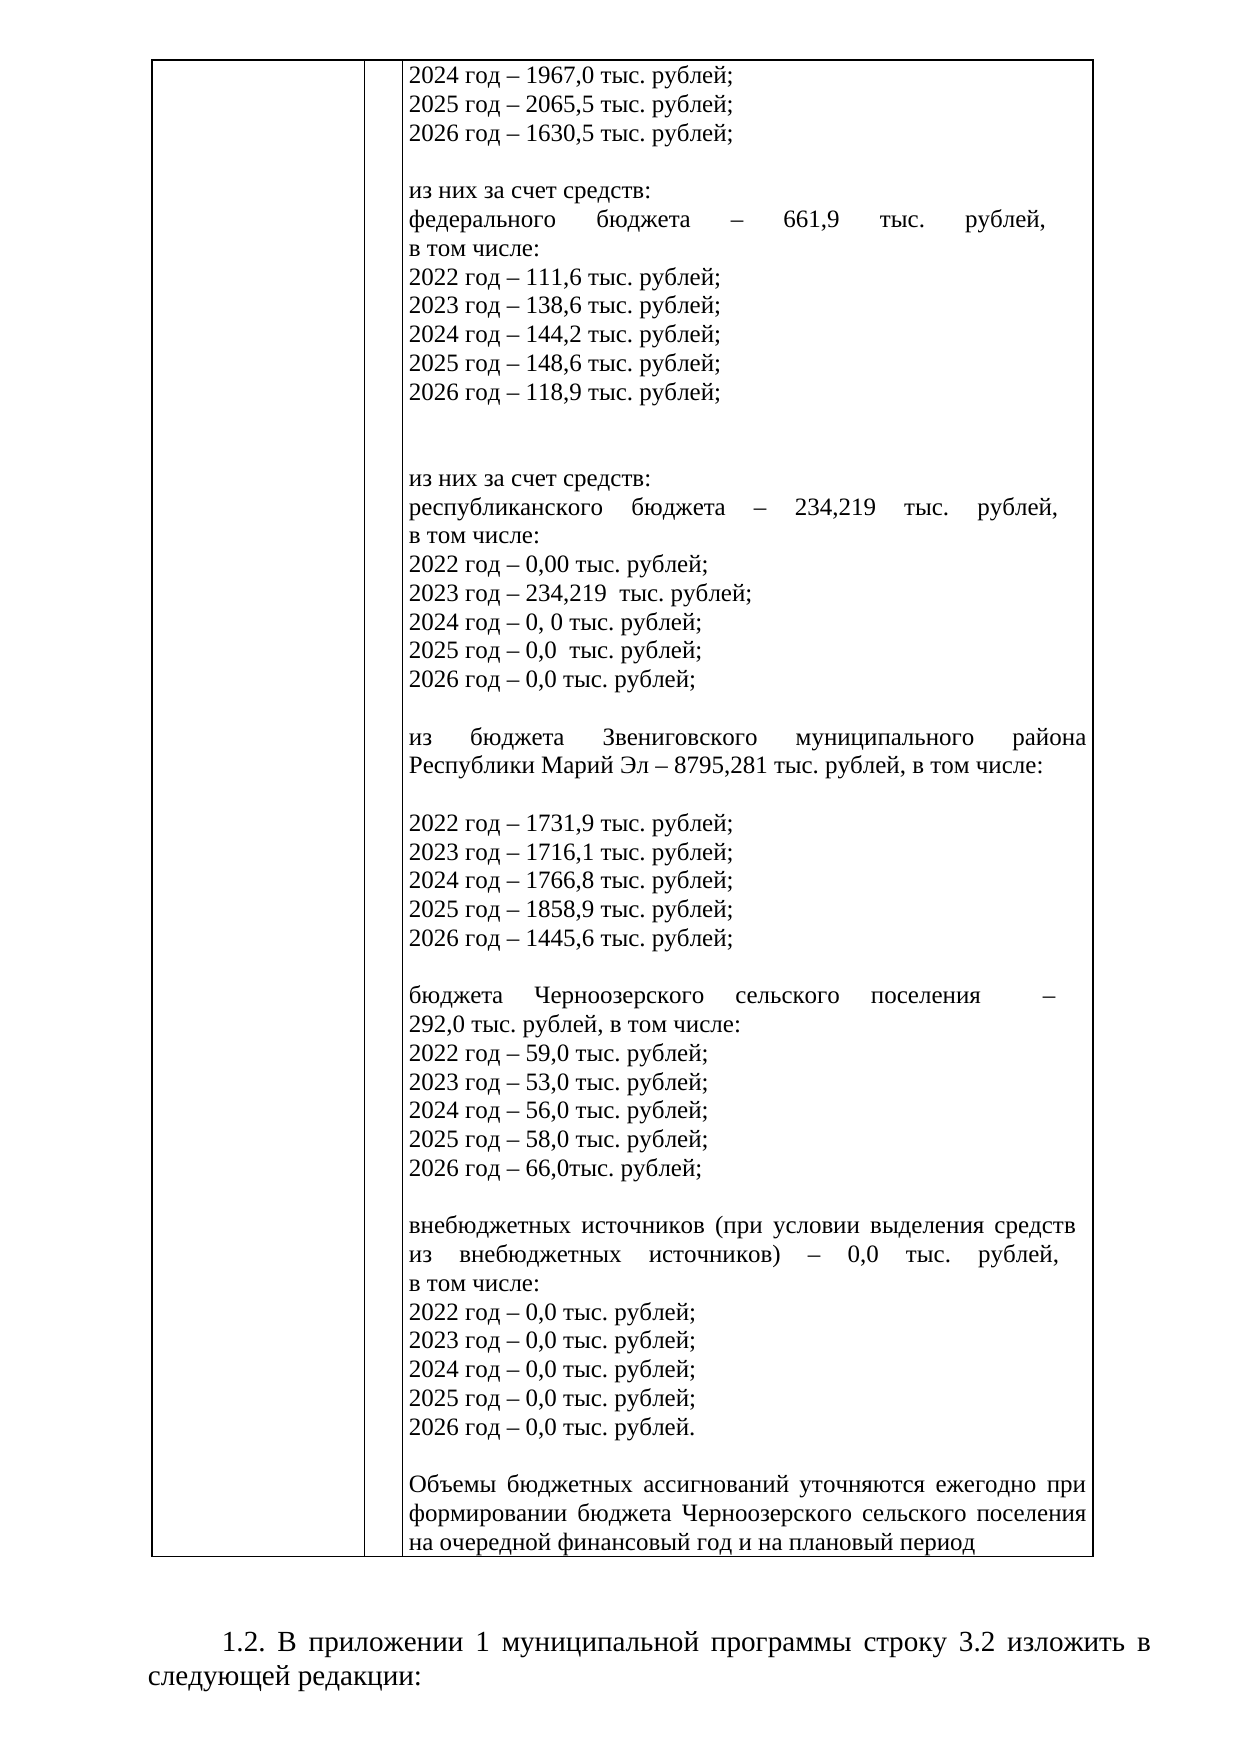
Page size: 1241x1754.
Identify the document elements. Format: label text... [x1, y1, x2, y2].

text 1.2. В приложении 1 муниципальной программы строку 3.2 изложить в следующей редакции: [148, 1624, 1152, 1691]
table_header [403, 61, 1092, 1556]
table_header - [365, 61, 402, 1556]
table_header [153, 61, 364, 1556]
